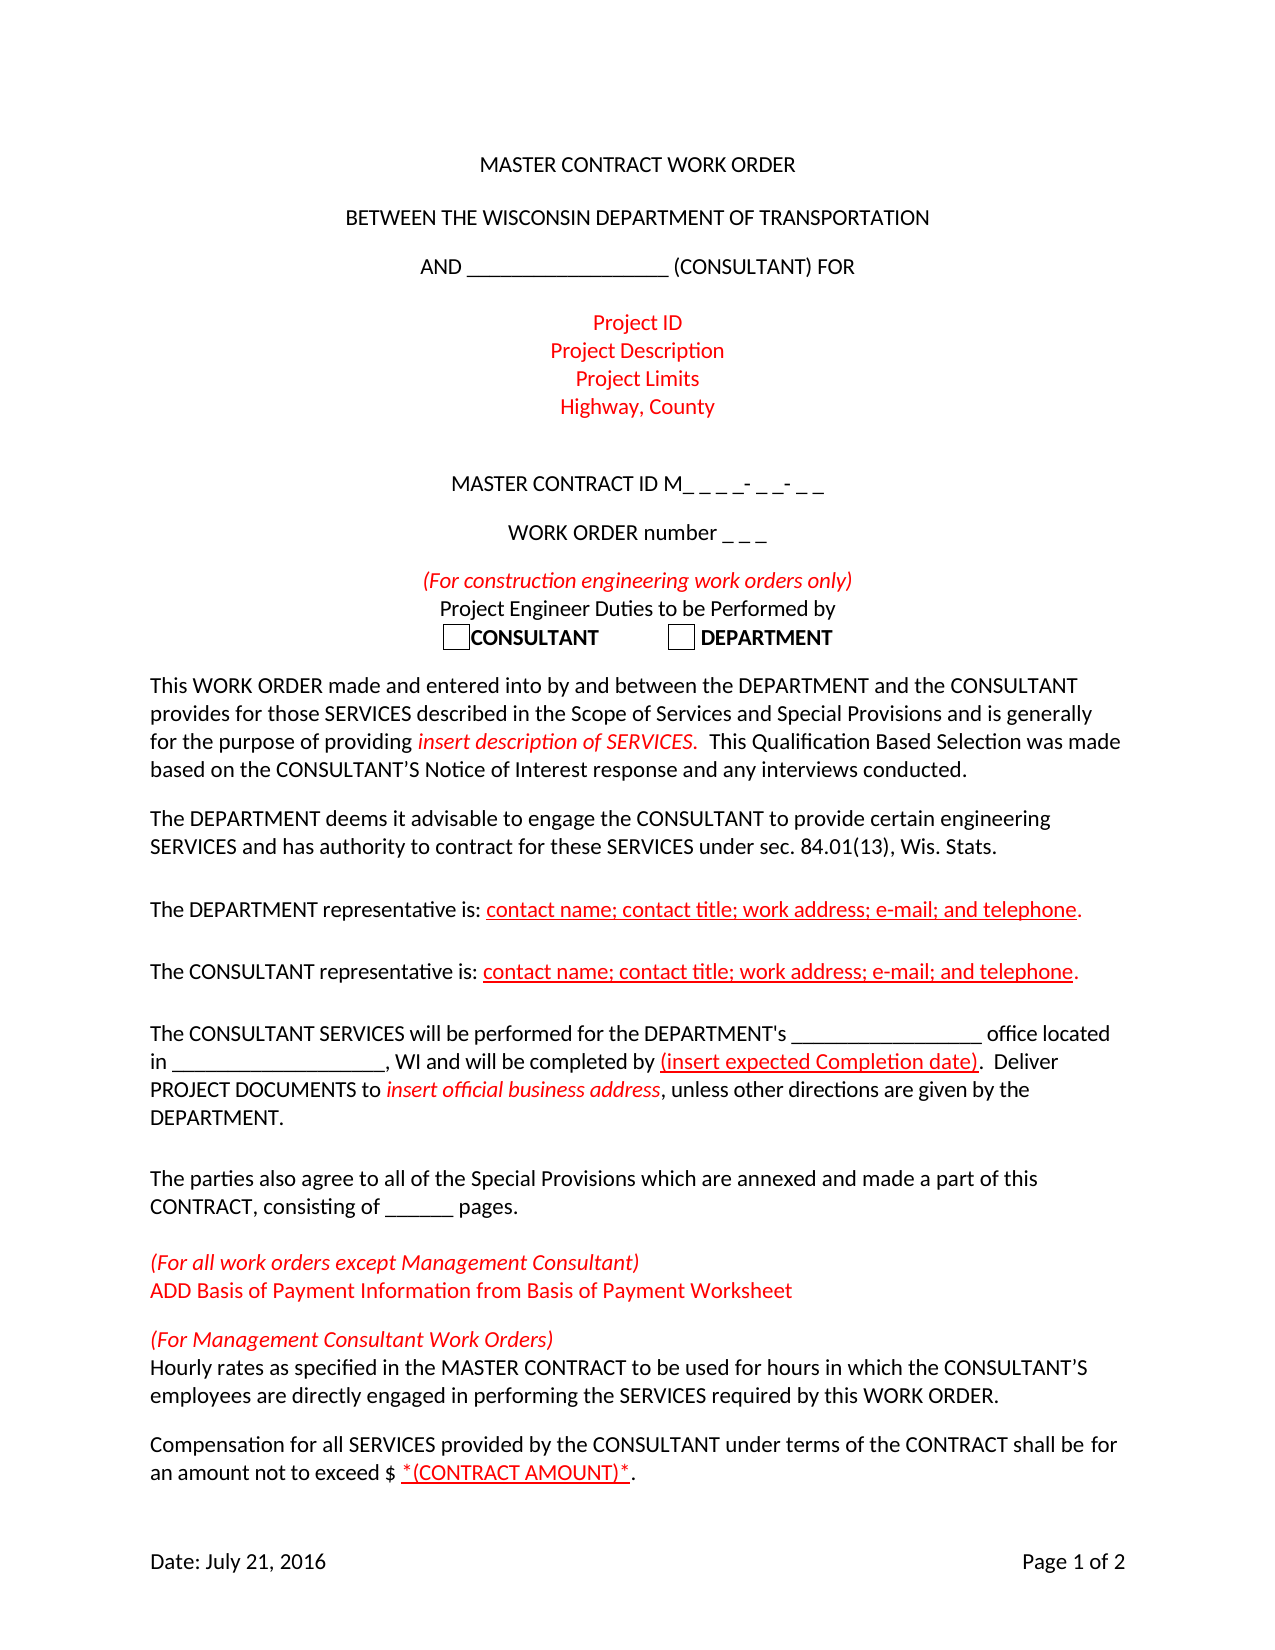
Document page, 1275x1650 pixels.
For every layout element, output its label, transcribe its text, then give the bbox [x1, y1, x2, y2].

text The DEPARTMENT deems it advisable to engage the CONSULTANT to provide certain engineering SERVICES and has authority to contract for these SERVICES under sec. 84.01(13), Wis. Stats. [150, 804, 1125, 888]
text MASTER CONTRACT WORK ORDER [150, 150, 1125, 178]
text This WORK ORDER made and entered into by and between the DEPARTMENT and the CONSULTANT provides for those SERVICES described in the Scope of Services and Special Provisions and is generally for the purpose of providing insert description of SERVICES. This Qualification Based Selection was made based on the CONSULTANT’S Notice of Interest response and any interviews conducted. [150, 671, 1125, 783]
text Project ID Project Description Project Limits Highway, County [150, 280, 1125, 420]
text Project Engineer Duties to be Performed by [150, 594, 1125, 623]
text BETWEEN THE WISCONSIN DEPARTMENT OF TRANSPORTATION [150, 203, 1125, 231]
text (For all work orders except Management Consultant) ADD Basis of Payment Information from Basis of Payment Worksheet [150, 1221, 1125, 1304]
text WORK ORDER number _ _ _ [150, 518, 1125, 546]
text The CONSULTANT representative is: contact name; contact title; work address; e-mail; and telephone. [150, 929, 1125, 985]
text The parties also agree to all of the Special Provisions which are annexed and made a part of this CONTRACT, consisting of ______ pages. [150, 1164, 1125, 1221]
text CONSULTANT DEPARTMENT [150, 623, 1125, 651]
subtitle AND __________________ (CONSULTANT) FOR [150, 252, 1125, 280]
text (For construction engineering work orders only) [150, 567, 1125, 594]
text The CONSULTANT SERVICES will be performed for the DEPARTMENT's _________________ office located in ___________________, WI and will be completed by (insert expected Completion date). Deliver PROJECT DOCUMENTS to insert official business address, unless other directions are given by the DEPARTMENT. [150, 1019, 1125, 1131]
text MASTER CONTRACT ID M_ _ _ _- _ _- _ _ [150, 469, 1125, 497]
text Compensation for all SERVICES provided by the CONSULTANT under terms of the CONTRACT shall be for an amount not to exceed $ *(CONTRACT AMOUNT)*. [150, 1430, 1125, 1486]
text The DEPARTMENT representative is: contact name; contact title; work address; e-mail; and telephone. [150, 895, 1125, 923]
text (For Management Consultant Work Orders) Hourly rates as specified in the MASTER CONTRACT to be used for hours in which the CONSULTANT’S employees are directly engaged in performing the SERVICES required by this WORK ORDER. [150, 1325, 1125, 1409]
